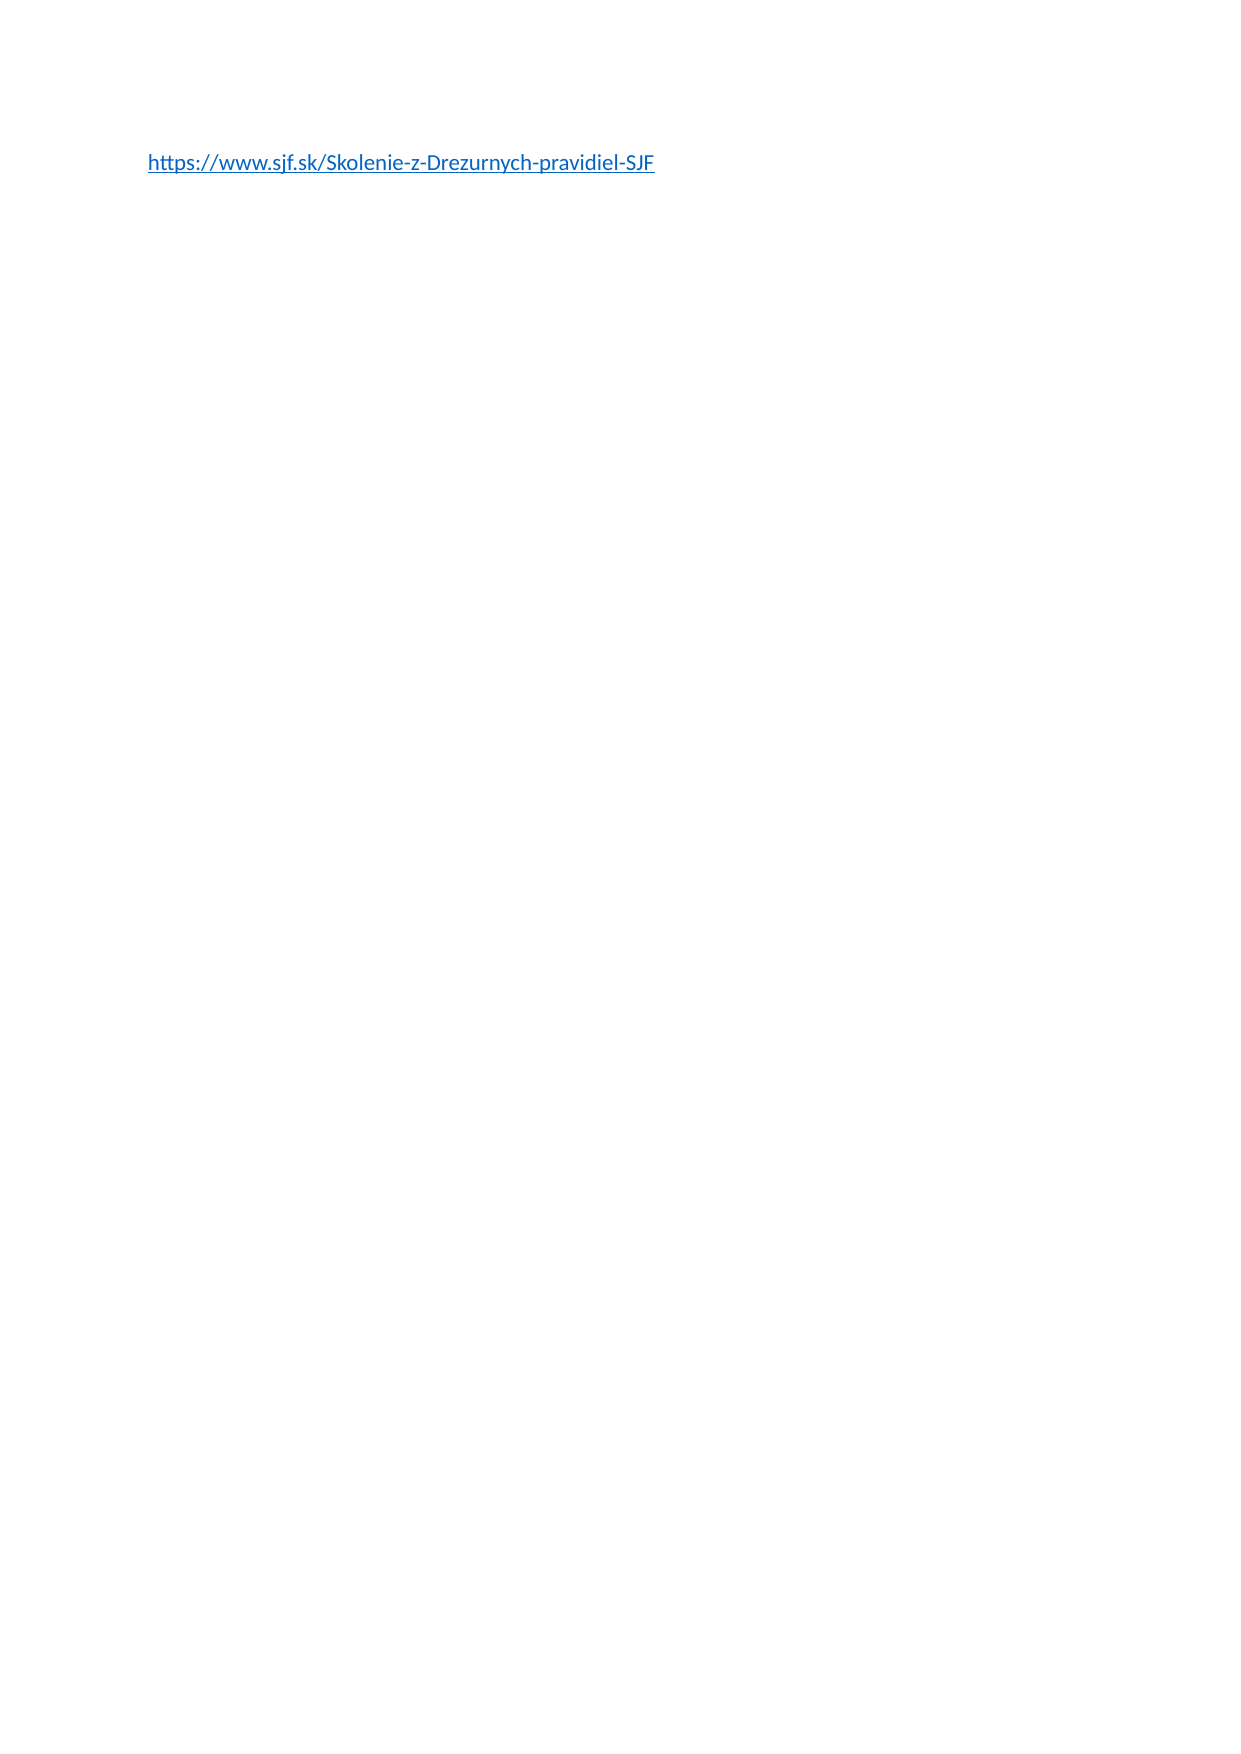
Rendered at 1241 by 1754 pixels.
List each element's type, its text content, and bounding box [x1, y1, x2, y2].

text https://www.sjf.sk/Skolenie-z-Drezurnych-pravidiel-SJF [148, 148, 1093, 176]
